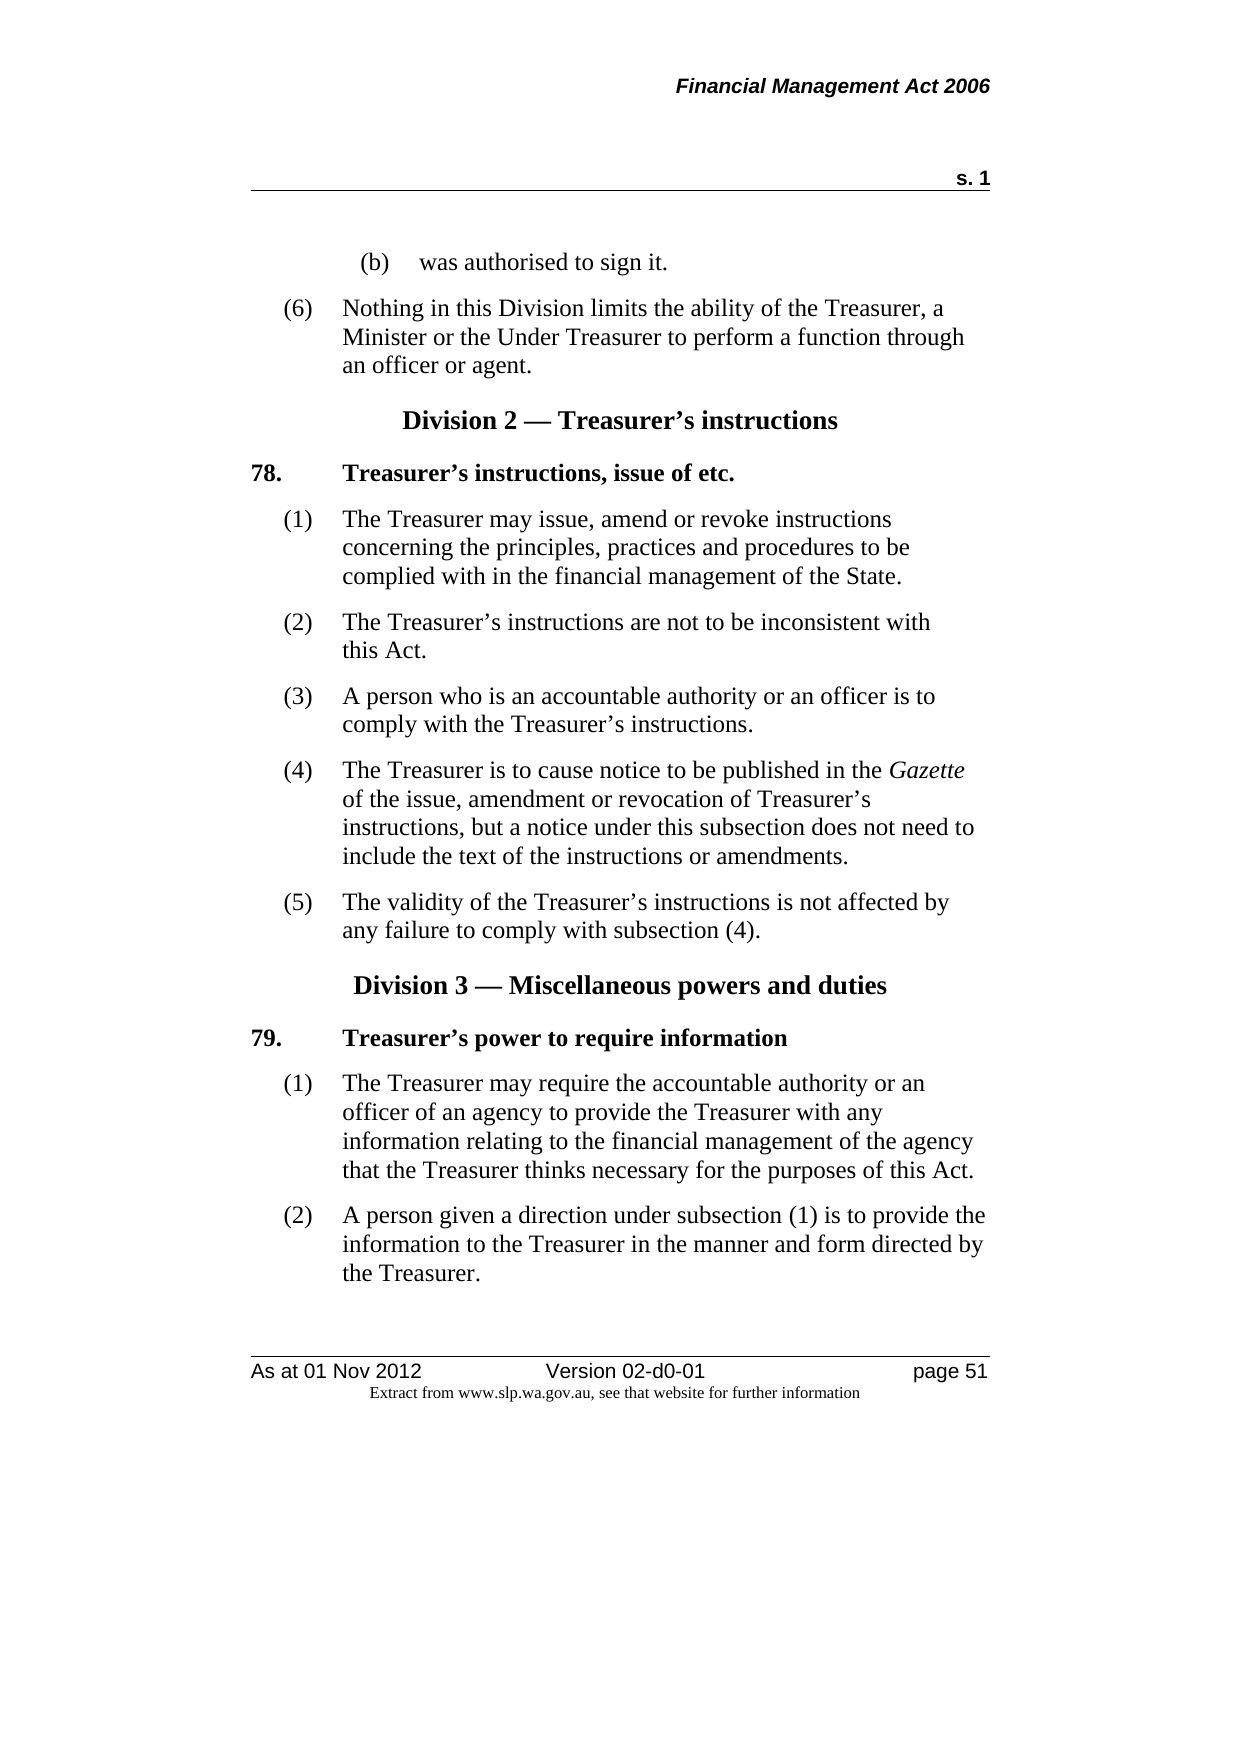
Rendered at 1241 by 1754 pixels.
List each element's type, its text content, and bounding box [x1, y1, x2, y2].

text (1) The Treasurer may require the accountable authority or an officer of an agency to provide the Treasurer with any information relating to the financial management of the agency that the Treasurer thinks necessary for the purposes of this Act. [251, 1068, 990, 1183]
text (b) was authorised to sign it. [251, 247, 990, 276]
subtitle 78. Treasurer’s instructions, issue of etc. [251, 458, 990, 487]
text (5) The validity of the Treasurer’s instructions is not affected by any failure to comply with subsection (4). [251, 887, 990, 944]
text (2) A person given a direction under subsection (1) is to provide the information to the Treasurer in the manner and form directed by the Treasurer. [251, 1200, 990, 1286]
subtitle Division 2 — Treasurer’s instructions [251, 404, 990, 435]
subtitle 79. Treasurer’s power to require information [251, 1023, 990, 1052]
text (3) A person who is an accountable authority or an officer is to comply with the Treasurer’s instructions. [251, 681, 990, 738]
text (6) Nothing in this Division limits the ability of the Treasurer, a Minister or the Under Treasurer to perform a function through an officer or agent. [251, 293, 990, 379]
text (1) The Treasurer may issue, amend or revoke instructions concerning the principles, practices and procedures to be complied with in the financial management of the State. [251, 504, 990, 590]
text (2) The Treasurer’s instructions are not to be inconsistent with this Act. [251, 607, 990, 664]
subtitle Division 3 — Miscellaneous powers and duties [251, 969, 990, 1000]
text (4) The Treasurer is to cause notice to be published in the Gazette of the issue, amendment or revocation of Treasurer’s instructions, but a notice under this subsection does not need to include the text of the instructions or amendments. [251, 755, 990, 870]
